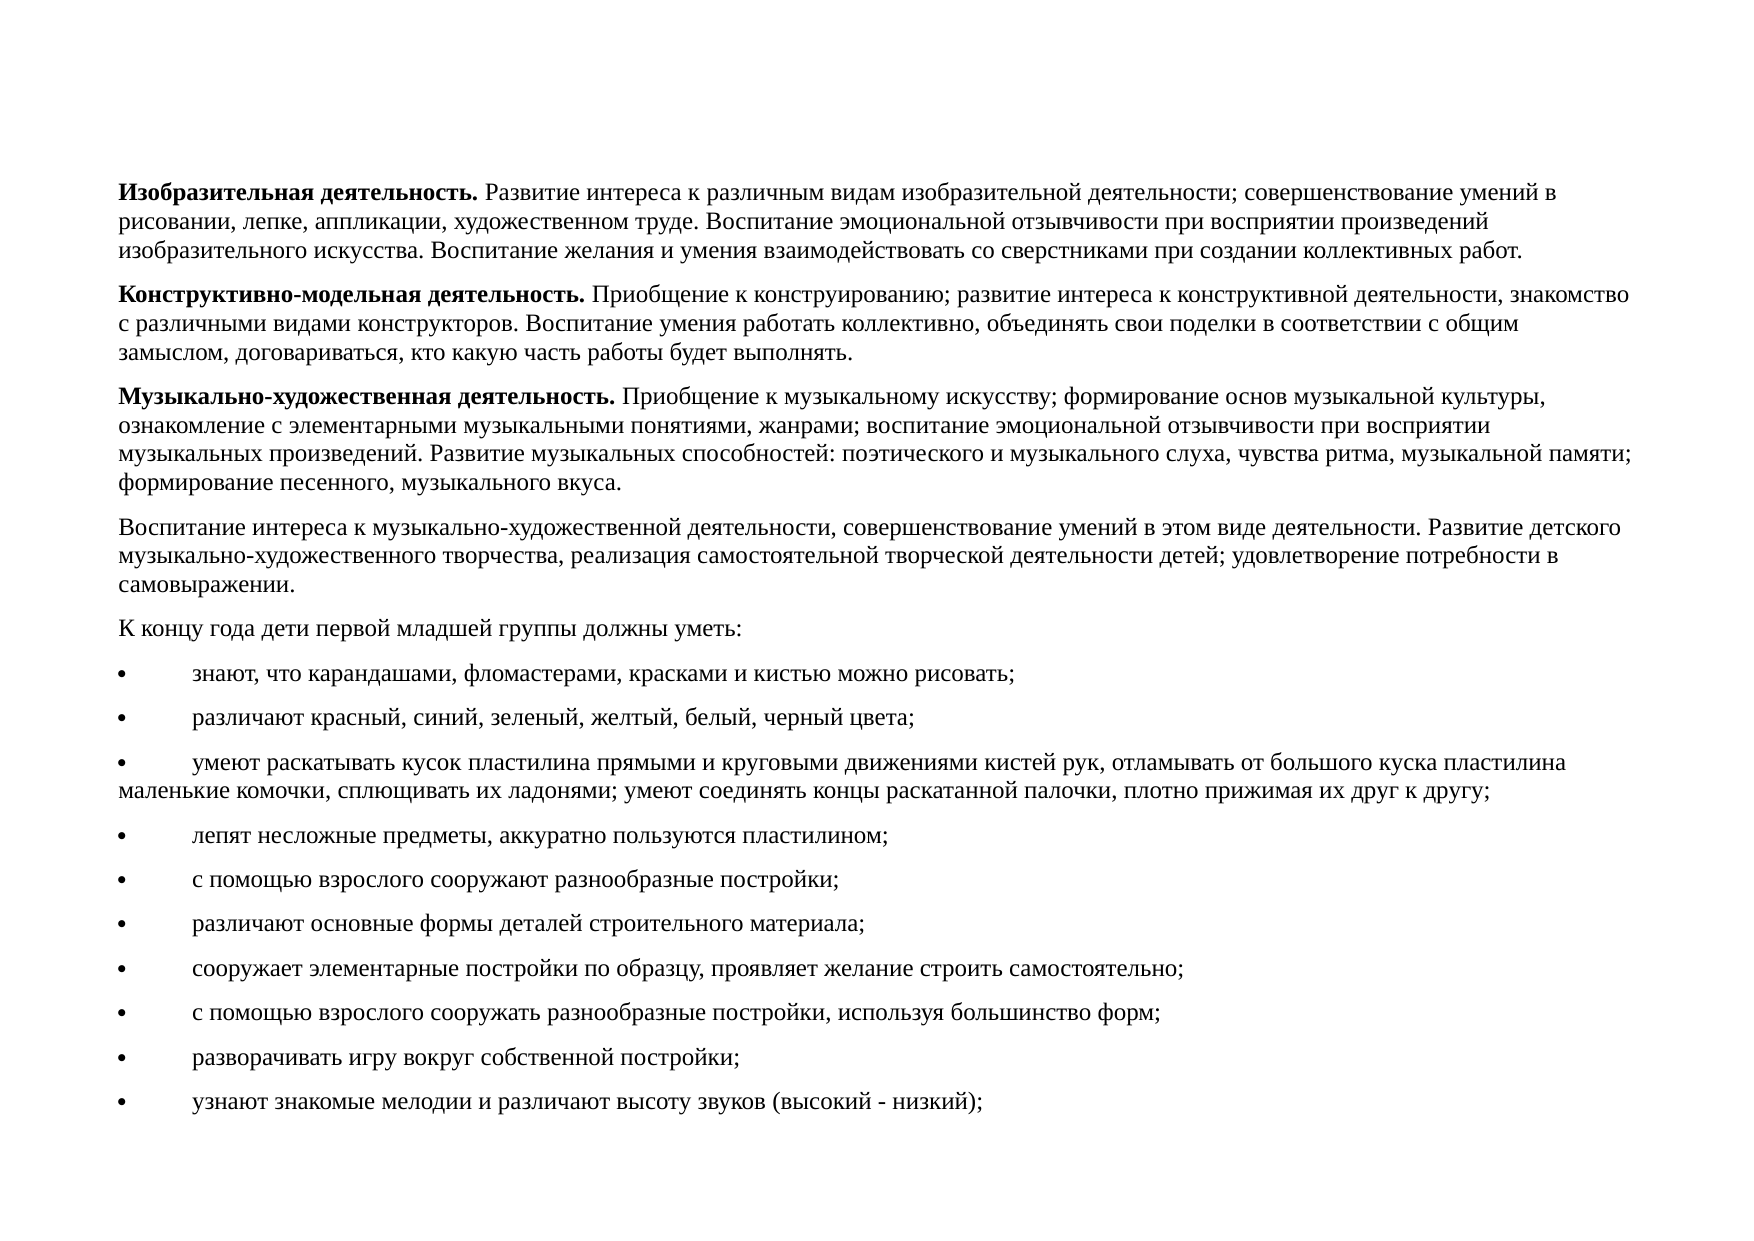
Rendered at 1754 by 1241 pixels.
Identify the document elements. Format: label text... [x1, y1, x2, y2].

list различают красный, синий, зеленый, желтый, белый, черный цвета; [118, 702, 1636, 731]
list разворачивать игру вокруг собственной постройки; [118, 1042, 1636, 1070]
text Изобразительная деятельность. Развитие интереса к различным видам изобразительной деятельности; совершенствование умений в рисовании, лепке, аппликации, художественном труде. Воспитание эмоциональной отзывчивости при восприятии произведений изобразительного искусства. Воспитание желания и умения взаимодействовать со сверстниками при создании коллективных работ. [118, 177, 1636, 263]
list лепят несложные предметы, аккуратно пользуются пластилином; [118, 820, 1636, 848]
list с помощью взрослого сооружают разнообразные постройки; [118, 864, 1636, 893]
list узнают знакомые мелодии и различают высоту звуков (высокий - низкий); [118, 1086, 1636, 1115]
text К концу года дети первой младшей группы должны уметь: [118, 613, 1636, 642]
list с помощью взрослого сооружать разнообразные постройки, используя большинство форм; [118, 997, 1636, 1026]
list умеют раскатывать кусок пластилина прямыми и круговыми движениями кистей рук, отламывать от большого куска пластилина маленькие комочки, сплющивать их ладонями; умеют соединять концы раскатанной палочки, плотно прижимая их друг к другу; [118, 747, 1636, 804]
list знают, что карандашами, фломастерами, красками и кистью можно рисовать; [118, 658, 1636, 687]
list различают основные формы деталей строительного материала; [118, 908, 1636, 937]
text Музыкально-художественная деятельность. Приобщение к музыкальному искусству; формирование основ музыкальной культуры, ознакомление с элементарными музыкальными понятиями, жанрами; воспитание эмоциональной отзывчивости при восприятии музыкальных произведений. Развитие музыкальных способностей: поэтического и музыкального слуха, чувства ритма, музыкальной памяти; формирование песенного, музыкального вкуса. [118, 381, 1636, 496]
list сооружает элементарные постройки по образцу, проявляет желание строить самостоятельно; [118, 953, 1636, 982]
text Воспитание интереса к музыкально-художественной деятельности, совершенствование умений в этом виде деятельности. Развитие детского музыкально-художественного творчества, реализация самостоятельной творческой деятельности детей; удовлетворение потребности в самовыражении. [118, 512, 1636, 598]
text Конструктивно-модельная деятельность. Приобщение к конструированию; развитие интереса к конструктивной деятельности, знакомство с различными видами конструкторов. Воспитание умения работать коллективно, объединять свои поделки в соответствии с общим замыслом, договариваться, кто какую часть работы будет выполнять. [118, 279, 1636, 365]
